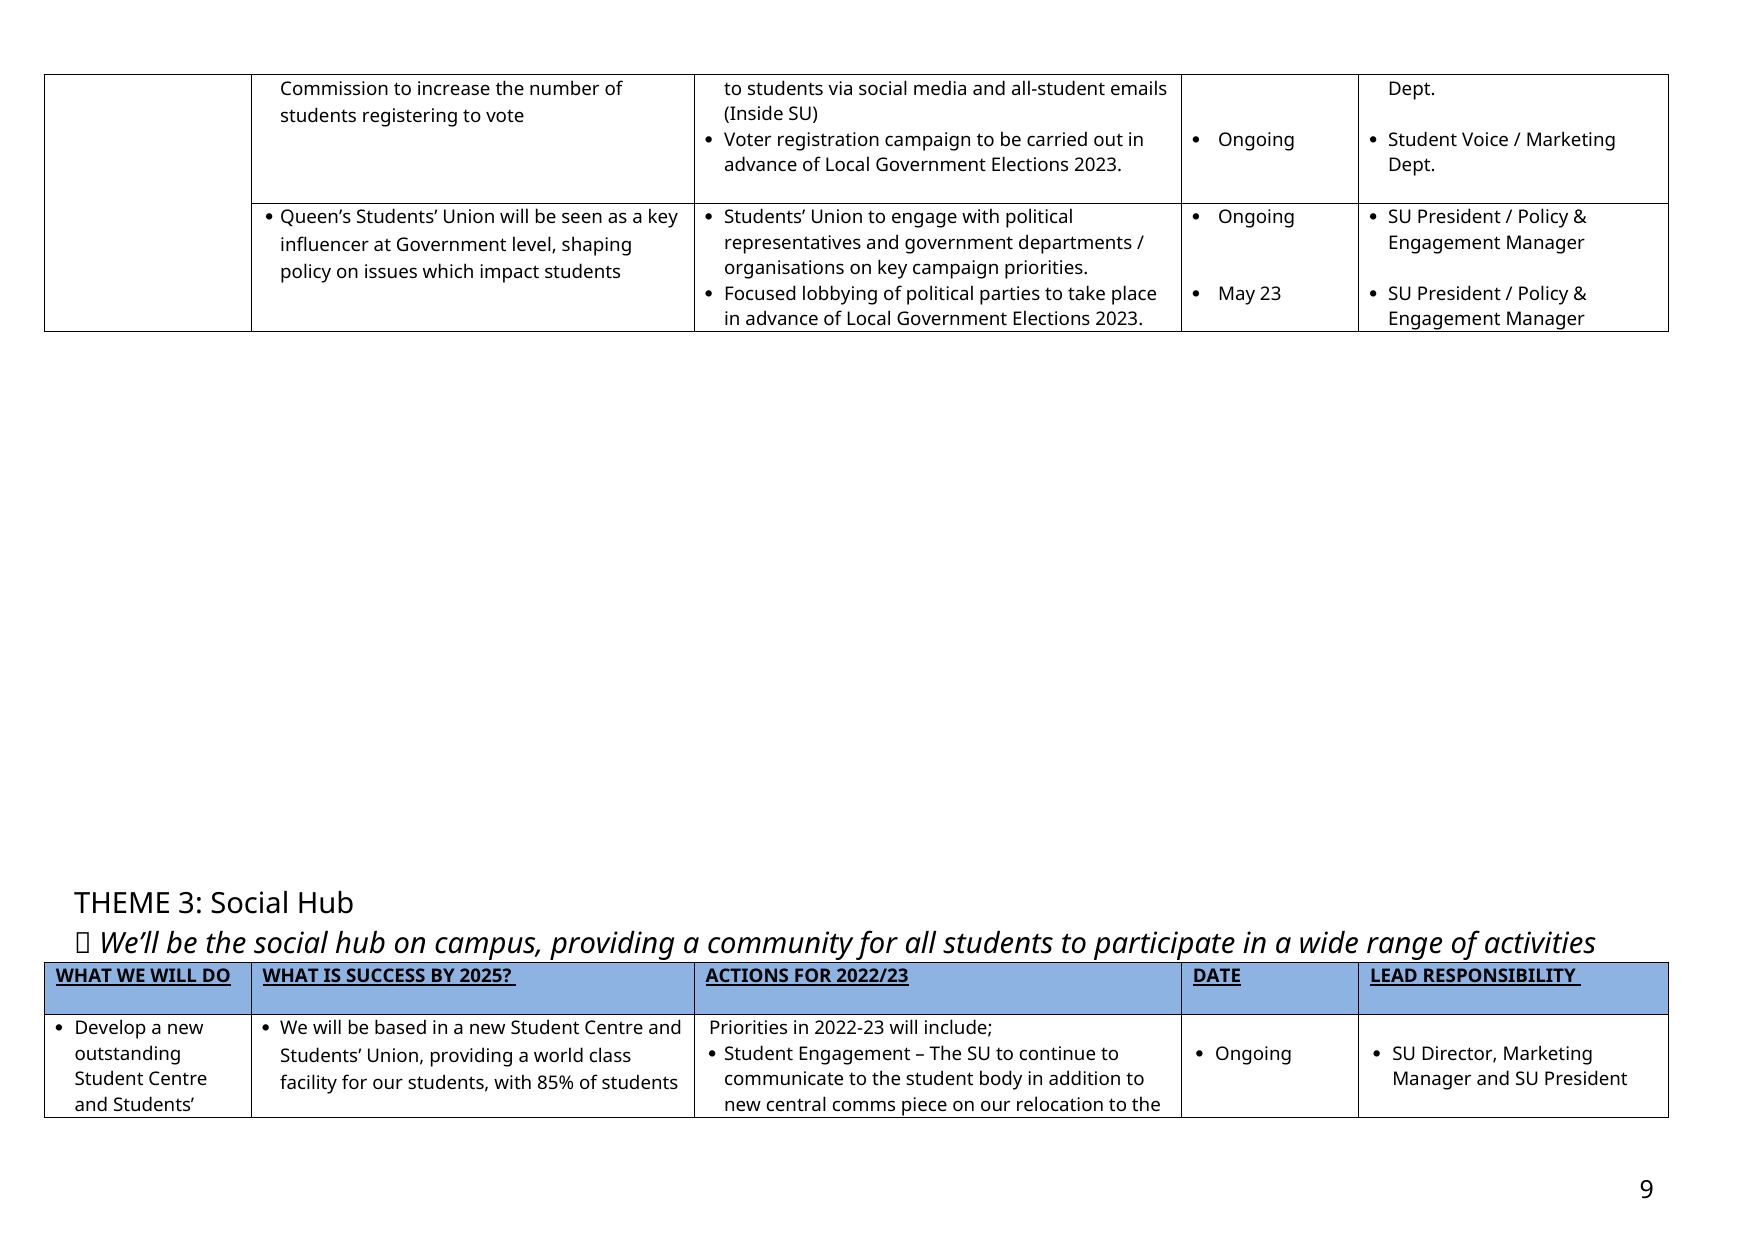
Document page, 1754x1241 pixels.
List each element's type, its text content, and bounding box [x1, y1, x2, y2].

table_header DATE [1182, 963, 1358, 1014]
text  We’ll be the social hub on campus, providing a community for all students to participate in a wide range of activities [74, 922, 1653, 962]
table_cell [695, 1015, 1181, 1117]
table_cell Queen’s Students’ Union will be seen as a key influencer at Government level, shaping policy on issues which impact students [252, 204, 694, 331]
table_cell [1359, 75, 1668, 202]
table_header WHAT IS SUCCESS BY 2025? [252, 963, 694, 1014]
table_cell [1359, 1015, 1668, 1117]
table_header WHAT WE WILL DO [45, 963, 251, 1014]
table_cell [252, 75, 694, 202]
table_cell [252, 1015, 694, 1117]
table_header ACTIONS FOR 2022/23 [695, 963, 1181, 1014]
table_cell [1182, 1015, 1358, 1117]
table_cell Students’ Union to engage with political representatives and government departments / organisations on key campaign priorities. Focused lobbying of political parties to take place in advance of Local Government Elections 2023. [695, 204, 1181, 331]
table_cell Ongoing May 23 [1182, 204, 1358, 331]
table_header LEAD RESPONSIBILITY [1359, 963, 1668, 1014]
table_cell SU President / Policy & Engagement Manager SU President / Policy & Engagement Manager [1359, 204, 1668, 331]
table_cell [45, 1015, 251, 1117]
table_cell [695, 75, 1181, 202]
table_cell Ongoing Ongoing [1182, 75, 1358, 202]
text THEME 3: Social Hub [74, 882, 1653, 922]
